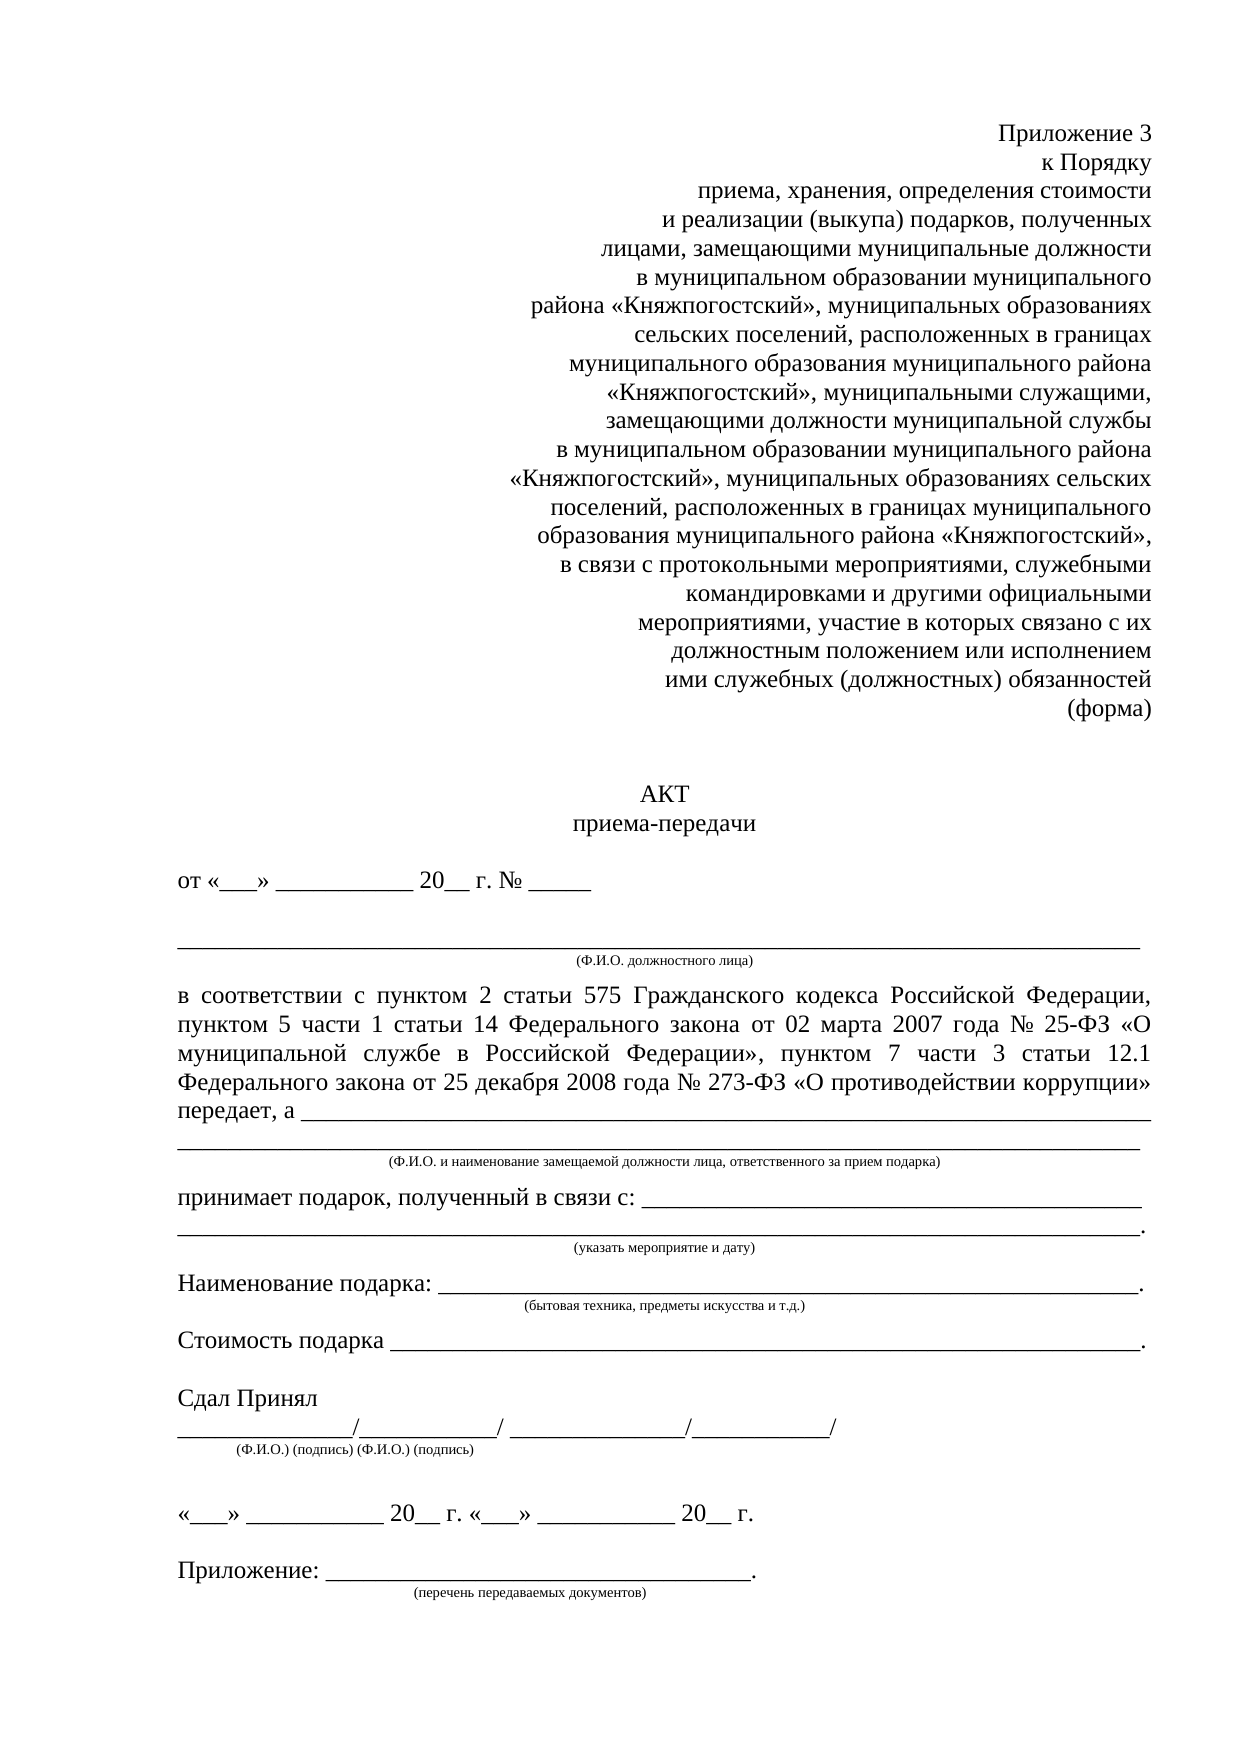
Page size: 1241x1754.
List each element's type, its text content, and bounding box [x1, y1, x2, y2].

text (указать мероприятие и дату) [177, 1239, 1152, 1268]
text района «Княжпогостский», муниципальных образованиях [177, 291, 1152, 319]
text в соответствии с пунктом 2 статьи 575 Гражданского кодекса Российской Федерации, пунктом 5 части 1 статьи 14 Федерального закона от 02 марта 2007 года № 25-ФЗ «О муниципальной службе в Российской Федерации», пунктом 7 части 3 статьи 12.1 Федерального закона от 25 декабря 2008 года № 273-ФЗ «О противодействии коррупции» передает, а ____________________________________________________________________ [177, 981, 1152, 1124]
text Приложение: __________________________________. [177, 1556, 1152, 1584]
text в связи с протокольными мероприятиями, служебными [177, 549, 1152, 578]
text и реализации (выкупа) подарков, полученных [177, 204, 1152, 233]
text АКТ [177, 779, 1152, 808]
text в муниципальном образовании муниципального района [177, 434, 1152, 463]
text ими служебных (должностных) обязанностей [177, 664, 1152, 693]
text (перечень передаваемых документов) [177, 1584, 1152, 1613]
text «___» ___________ 20__ г. «___» ___________ 20__ г. [177, 1498, 1152, 1527]
text сельских поселений, расположенных в границах [177, 319, 1152, 348]
text (форма) [177, 693, 1152, 722]
text от «___» ___________ 20__ г. № _____ [177, 866, 1152, 894]
text ______________/___________/ ______________/___________/ [177, 1412, 1152, 1441]
text в муниципальном образовании муниципального [177, 262, 1152, 291]
text должностным положением или исполнением [177, 636, 1152, 664]
text (Ф.И.О. и наименование замещаемой должности лица, ответственного за прием подарка) [177, 1153, 1152, 1182]
text поселений, расположенных в границах муниципального [177, 492, 1152, 521]
text _____________________________________________________________________________ [177, 1124, 1152, 1153]
text Стоимость подарка ____________________________________________________________. [177, 1326, 1152, 1354]
text лицами, замещающими муниципальные должности [177, 233, 1152, 262]
text командировками и другими официальными [177, 578, 1152, 607]
text приема-передачи [177, 808, 1152, 837]
text приема, хранения, определения стоимости [177, 176, 1152, 204]
text образования муниципального района «Княжпогостский», [177, 521, 1152, 549]
text Наименование подарка: ________________________________________________________. [177, 1268, 1152, 1297]
text _____________________________________________________________________________. [177, 1211, 1152, 1239]
text (Ф.И.О.) (подпись) (Ф.И.О.) (подпись) [177, 1441, 1152, 1469]
text мероприятиями, участие в которых связано с их [177, 607, 1152, 636]
text Приложение 3 [177, 118, 1152, 147]
text _____________________________________________________________________________ [177, 923, 1152, 952]
text (бытовая техника, предметы искусства и т.д.) [177, 1297, 1152, 1326]
text замещающими должности муниципальной службы [177, 406, 1152, 434]
text Сдал Принял [177, 1383, 1152, 1412]
text к Порядку [177, 147, 1152, 176]
text «Княжпогостский», муниципальных образованиях сельских [177, 463, 1152, 492]
text принимает подарок, полученный в связи с: ________________________________________ [177, 1182, 1152, 1211]
text (Ф.И.О. должностного лица) [177, 952, 1152, 981]
text «Княжпогостский», муниципальными служащими, [177, 377, 1152, 406]
text муниципального образования муниципального района [177, 348, 1152, 377]
